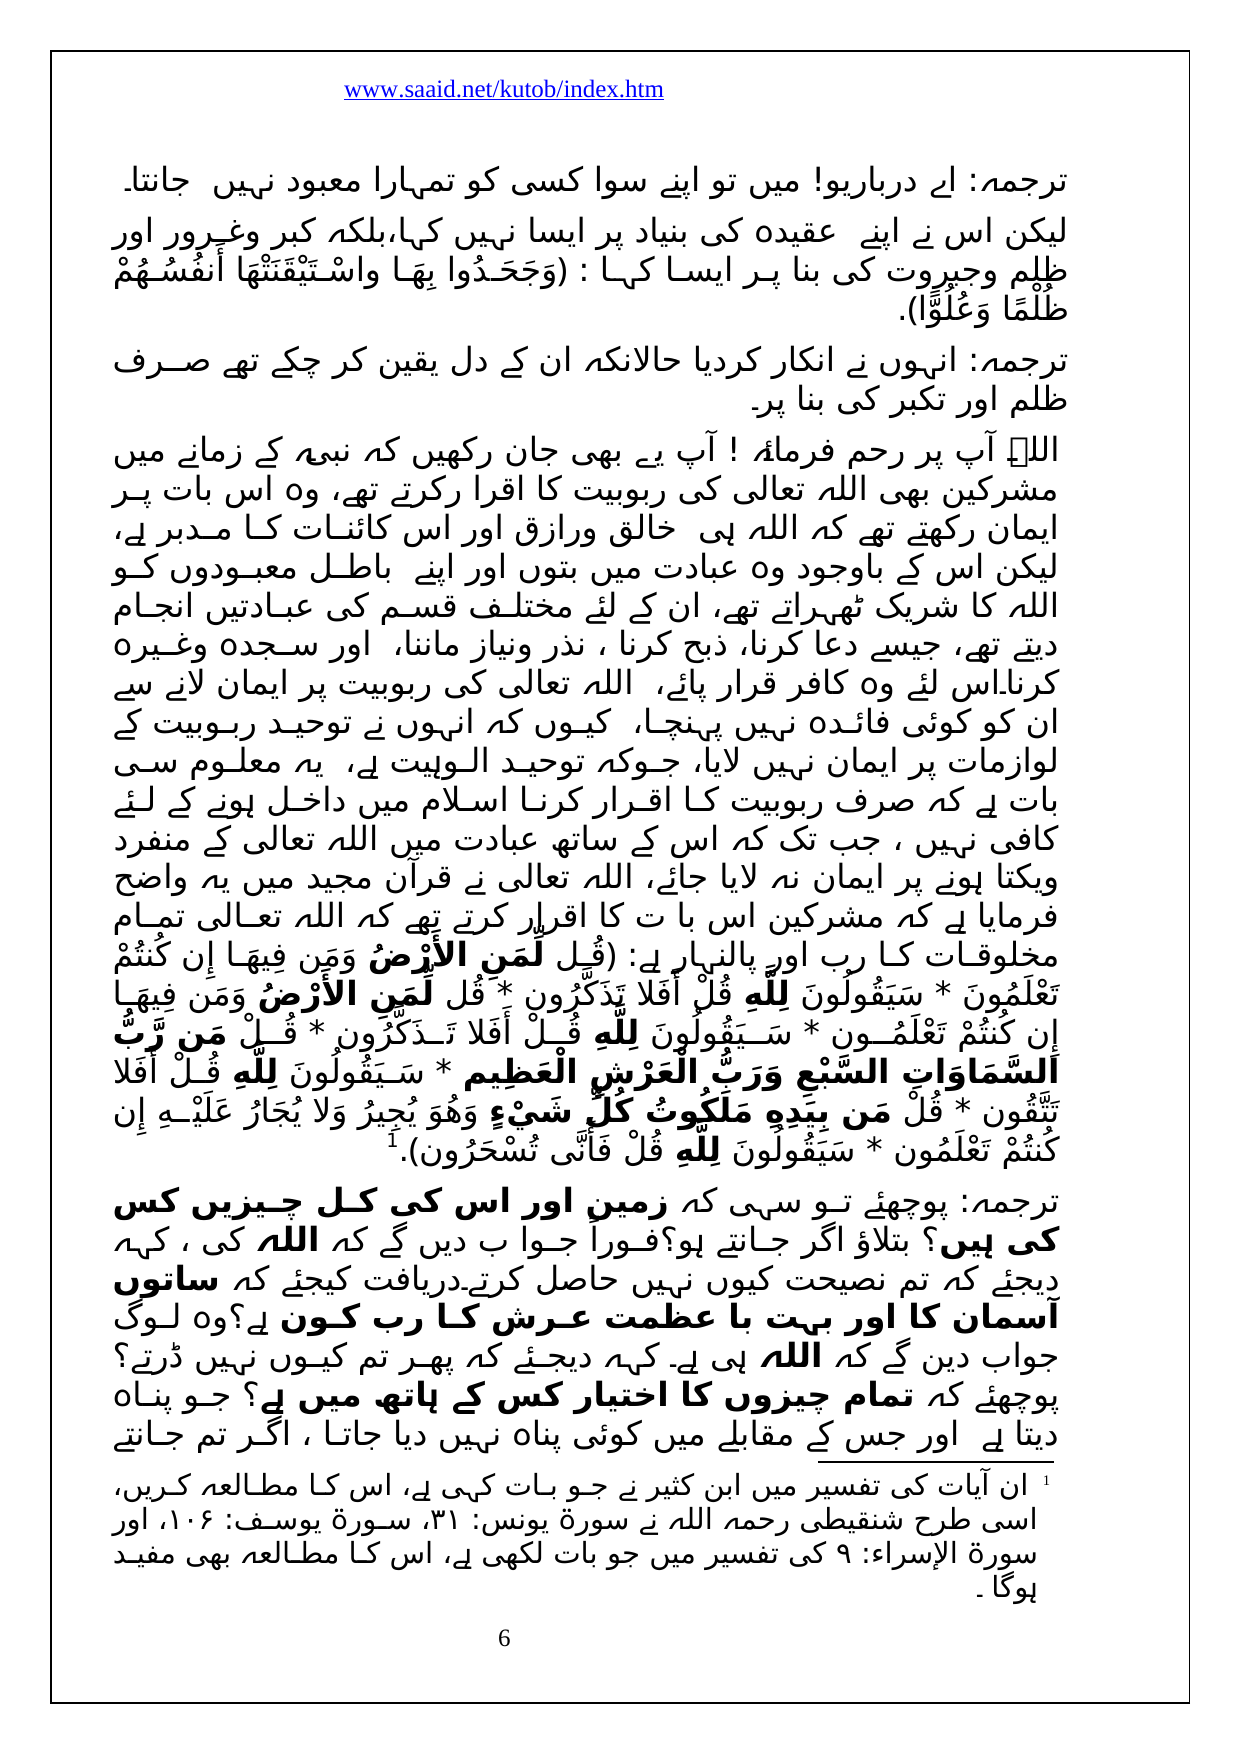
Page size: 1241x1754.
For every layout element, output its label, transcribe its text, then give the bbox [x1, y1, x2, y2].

text اللہ آپ پر رحم فرمائے ! آپ یہ بھی جان رکھیں کہ نبی ﷐ کے زمانے میں مشرکین بھی اللہ تعالی کی ربوبیت کا اقرا رکرتے تھے، وہ اس بات پر ایمان رکھتے تھے کہ اللہ ہی خالق ورازق اور اس کائنات کا مدبر ہے، لیکن اس کے باوجود وہ عبادت میں بتوں اور اپنے باطل معبودوں کو اللہ کا شریک ٹھہراتے تھے، ان کے لئے مختلف قسم کی عبادتیں انجام دیتے تھے، جیسے دعا کرنا، ذبح کرنا ، نذر ونیاز ماننا، اور سجدہ وغیرہ کرنا۔اس لئے وہ کافر قرار پائے، اللہ تعالی کی ربوبیت پر ایمان لانے سے ان کو کوئی فائدہ نہیں پہنچا، کیوں کہ انہوں نے توحید ربوبیت کے لوازمات پر ایمان نہیں لایا، جوکہ توحید الوہیت ہے، یہ معلوم سی بات ہے کہ صرف ربوبیت کا اقرار کرنا اسلام میں داخل ہونے کے لئے کافی نہیں ، جب تک کہ اس کے ساتھ عبادت میں اللہ تعالی کے منفرد ویکتا ہونے پر ایمان نہ لایا جائے، اللہ تعالی نے قرآن مجید میں یہ واضح فرمایا ہے کہ مشرکین اس با ت کا اقرار کرتے تھے کہ اللہ تعالی تمام مخلوقات کا رب اور پالنہار ہے: ﴿‏قُل لِّمَنِ الأَرْضُ وَمَن فِيهَا إِن كُنتُمْ تَعْلَمُونَ * سَيَقُولُونَ لِلَّهِ قُلْ أَفَلا تَذَكَّرُون * قُل لِّمَنِ الأَرْضُ وَمَن فِيهَا إِن كُنتُمْ تَعْلَمُون * سَيَقُولُونَ لِلَّهِ قُلْ أَفَلا تَذَكَّرُون * قُلْ مَن رَّبُّ السَّمَاوَاتِ السَّبْعِ وَرَبُّ الْعَرْشِ الْعَظِيم * سَيَقُولُونَ لِلَّهِ قُلْ أَفَلا تَتَّقُون * قُلْ مَن بِيَدِهِ مَلَكُوتُ كُلِّ شَيْءٍ وَهُوَ يُجِيرُ وَلا يُجَارُ عَلَيْهِ إِن كُنتُمْ تَعْلَمُون * سَيَقُولُونَ لِلَّهِ قُلْ فَأَنَّى تُسْحَرُون﴾. [112, 431, 1059, 1169]
text ترجمہ: انہوں نے انکار کردیا حالانکہ ان کے دل یقین کر چکے تھے صرف ظلم اور تکبر کی بنا پر۔ [112, 340, 1069, 418]
text لیکن اس نے اپنے عقیدہ کی بنیاد پر ایسا نہیں کہا،بلکہ کبر وغرور اور ظلم وجبروت کی بنا پر ایسا کہا : ﴿‏وَجَحَدُوا بِهَا واسْتَيْقَنَتْهَا أَنفُسُهُمْ ظُلْمًا وَعُلُوًّا﴾. [112, 211, 1069, 328]
text ترجمہ: اے درباریو! میں تو اپنے سوا کسی کو تمہارا معبود نہیں جانتا۔ [112, 160, 1069, 199]
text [112, 1181, 1059, 1453]
